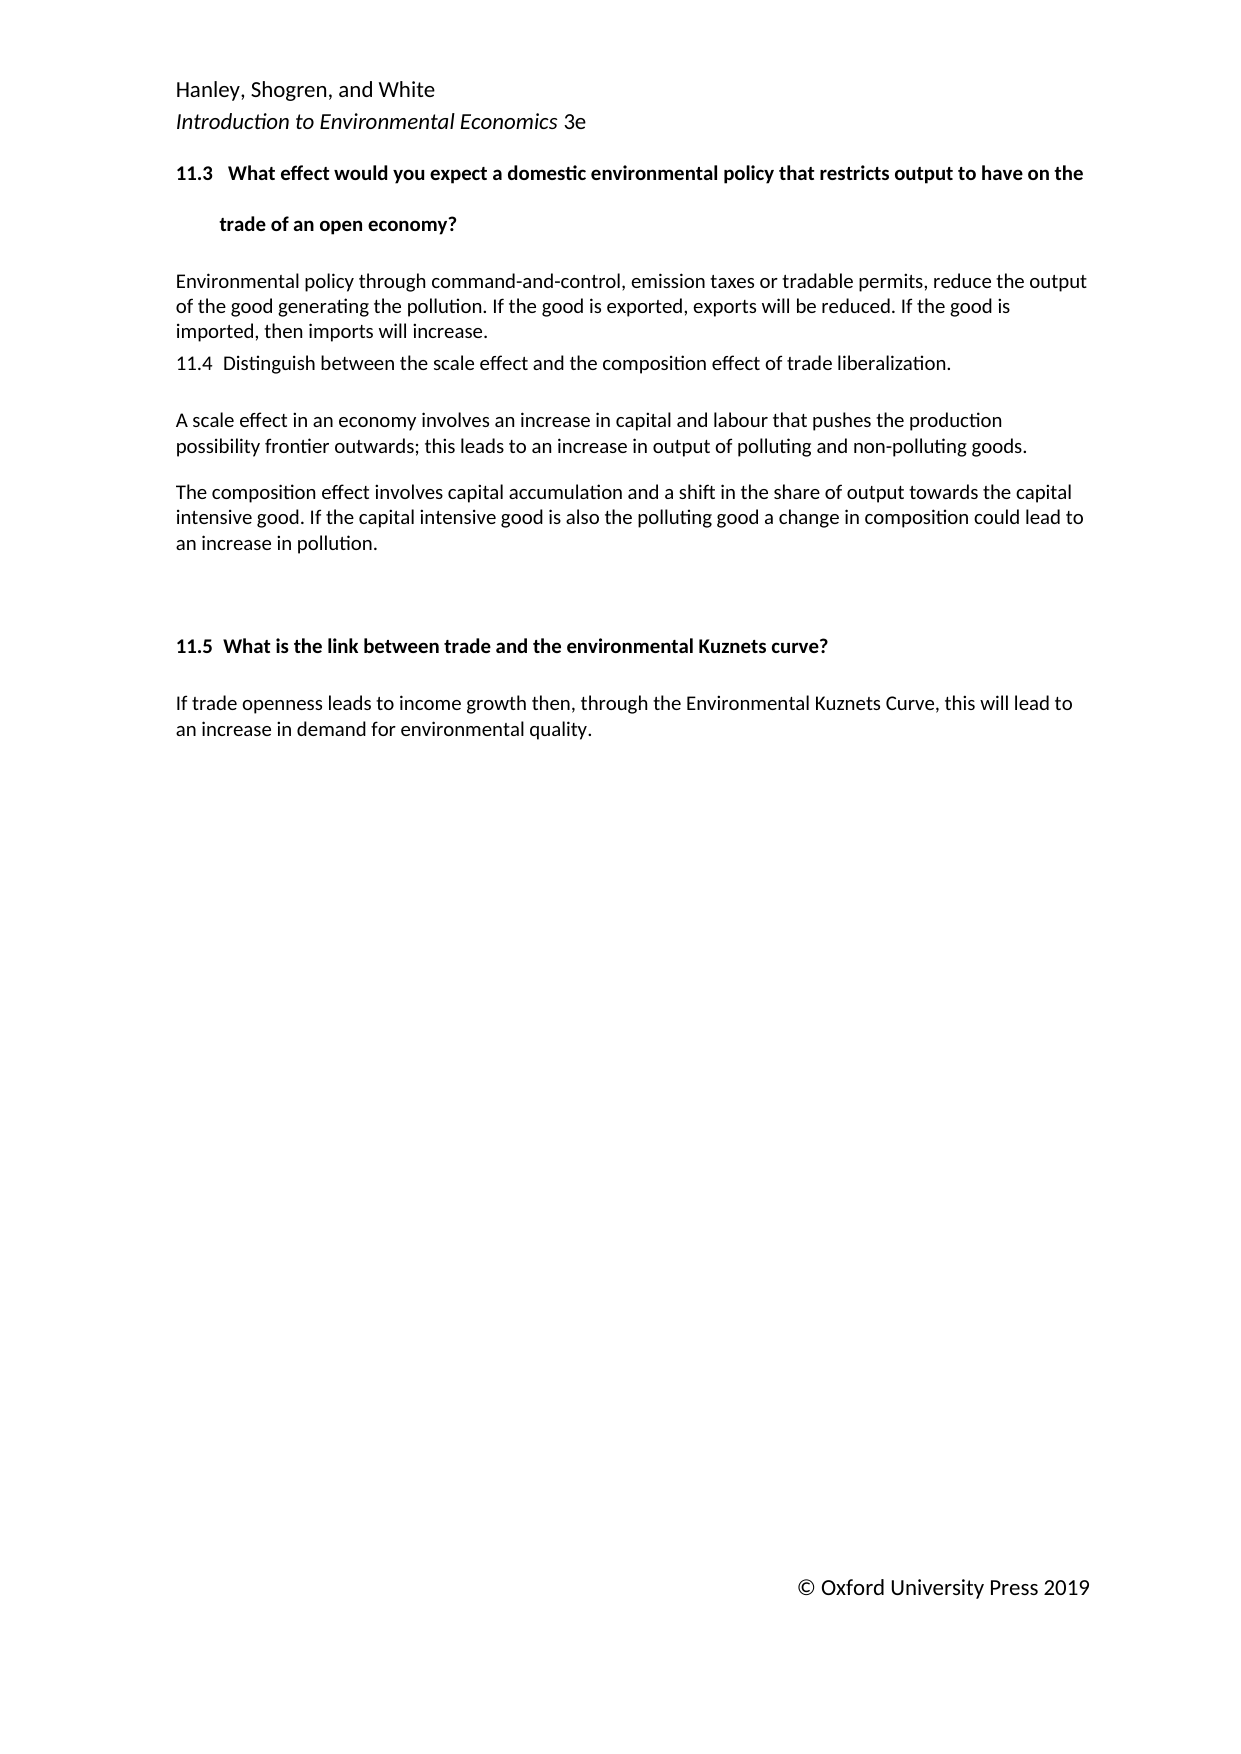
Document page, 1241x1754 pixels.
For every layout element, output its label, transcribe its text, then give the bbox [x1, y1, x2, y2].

text 11.5 What is the link between trade and the environmental Kuznets curve? [176, 633, 1090, 659]
text A scale effect in an economy involves an increase in capital and labour that pushes the production possibility frontier outwards; this leads to an increase in output of polluting and non-polluting goods. [176, 407, 1090, 458]
text If trade openness leads to income growth then, through the Environmental Kuznets Curve, this will lead to an increase in demand for environmental quality. [176, 690, 1090, 741]
text Environmental policy through command-and-control, emission taxes or tradable permits, reduce the output of the good generating the pollution. If the good is exported, exports will be reduced. If the good is imported, then imports will increase. [176, 268, 1090, 344]
text 11.3 What effect would you expect a domestic environmental policy that restricts output to have on the trade of an open economy? [176, 160, 1090, 236]
text The composition effect involves capital accumulation and a shift in the share of output towards the capital intensive good. If the capital intensive good is also the polluting good a change in composition could lead to an increase in pollution. [176, 479, 1090, 555]
text 11.4 Distinguish between the scale effect and the composition effect of trade liberalization. [176, 350, 1090, 376]
